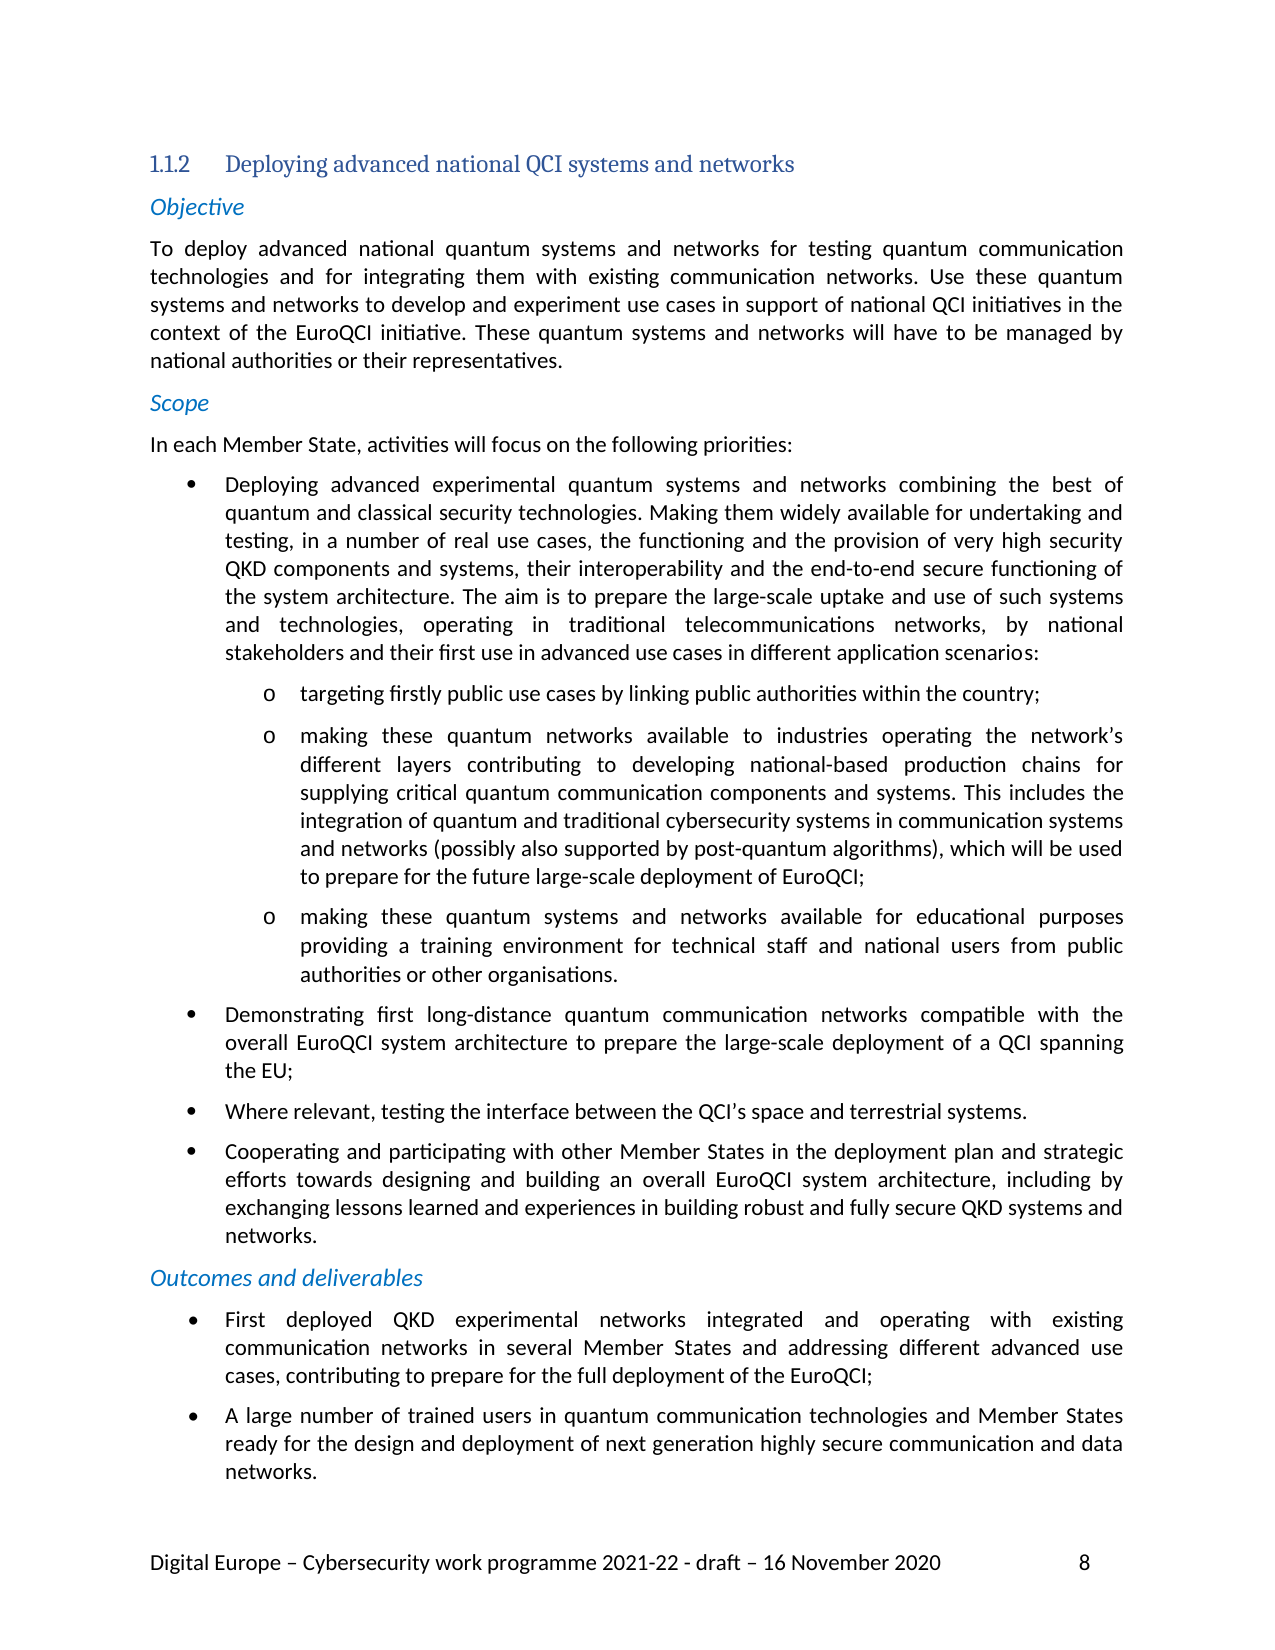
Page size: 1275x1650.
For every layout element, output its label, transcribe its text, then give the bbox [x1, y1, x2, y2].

list making these quantum systems and networks available for educational purposes providing a training environment for technical staff and national users from public authorities or other organisations. [262, 902, 1125, 988]
list First deployed QKD experimental networks integrated and operating with existing communication networks in several Member States and addressing different advanced use cases, contributing to prepare for the full deployment of the EuroQCI; [187, 1305, 1125, 1389]
subtitle Outcomes and deliverables [150, 1262, 1125, 1292]
list making these quantum networks available to industries operating the network’s different layers contributing to developing national-based production chains for supplying critical quantum communication components and systems. This includes the integration of quantum and traditional cybersecurity systems in communication systems and networks (possibly also supported by post-quantum algorithms), which will be used to prepare for the future large-scale deployment of EuroQCI; [262, 721, 1125, 890]
subtitle Scope [150, 387, 1125, 417]
subtitle Deploying advanced national QCI systems and networks [150, 150, 1125, 179]
list Demonstrating first long-distance quantum communication networks compatible with the overall EuroQCI system architecture to prepare the large-scale deployment of a QCI spanning the EU; [187, 1000, 1125, 1084]
list Cooperating and participating with other Member States in the deployment plan and strategic efforts towards designing and building an overall EuroQCI system architecture, including by exchanging lessons learned and experiences in building robust and fully secure QKD systems and networks. [187, 1137, 1125, 1249]
list A large number of trained users in quantum communication technologies and Member States ready for the design and deployment of next generation highly secure communication and data networks. [187, 1401, 1125, 1486]
list Deploying advanced experimental quantum systems and networks combining the best of quantum and classical security technologies. Making them widely available for undertaking and testing, in a number of real use cases, the functioning and the provision of very high security QKD components and systems, their interoperability and the end-to-end secure functioning of the system architecture. The aim is to prepare the large-scale uptake and use of such systems and technologies, operating in traditional telecommunications networks, by national stakeholders and their first use in advanced use cases in different application scenarios: [187, 470, 1125, 667]
list Where relevant, testing the interface between the QCI’s space and terrestrial systems. [187, 1097, 1125, 1125]
subtitle Objective [150, 191, 1125, 222]
list targeting firstly public use cases by linking public authorities within the country; [262, 679, 1125, 708]
text In each Member State, activities will focus on the following priorities: [150, 430, 1125, 458]
text To deploy advanced national quantum systems and networks for testing quantum communication technologies and for integrating them with existing communication networks. Use these quantum systems and networks to develop and experiment use cases in support of national QCI initiatives in the context of the EuroQCI initiative. These quantum systems and networks will have to be managed by national authorities or their representatives. [150, 234, 1125, 374]
